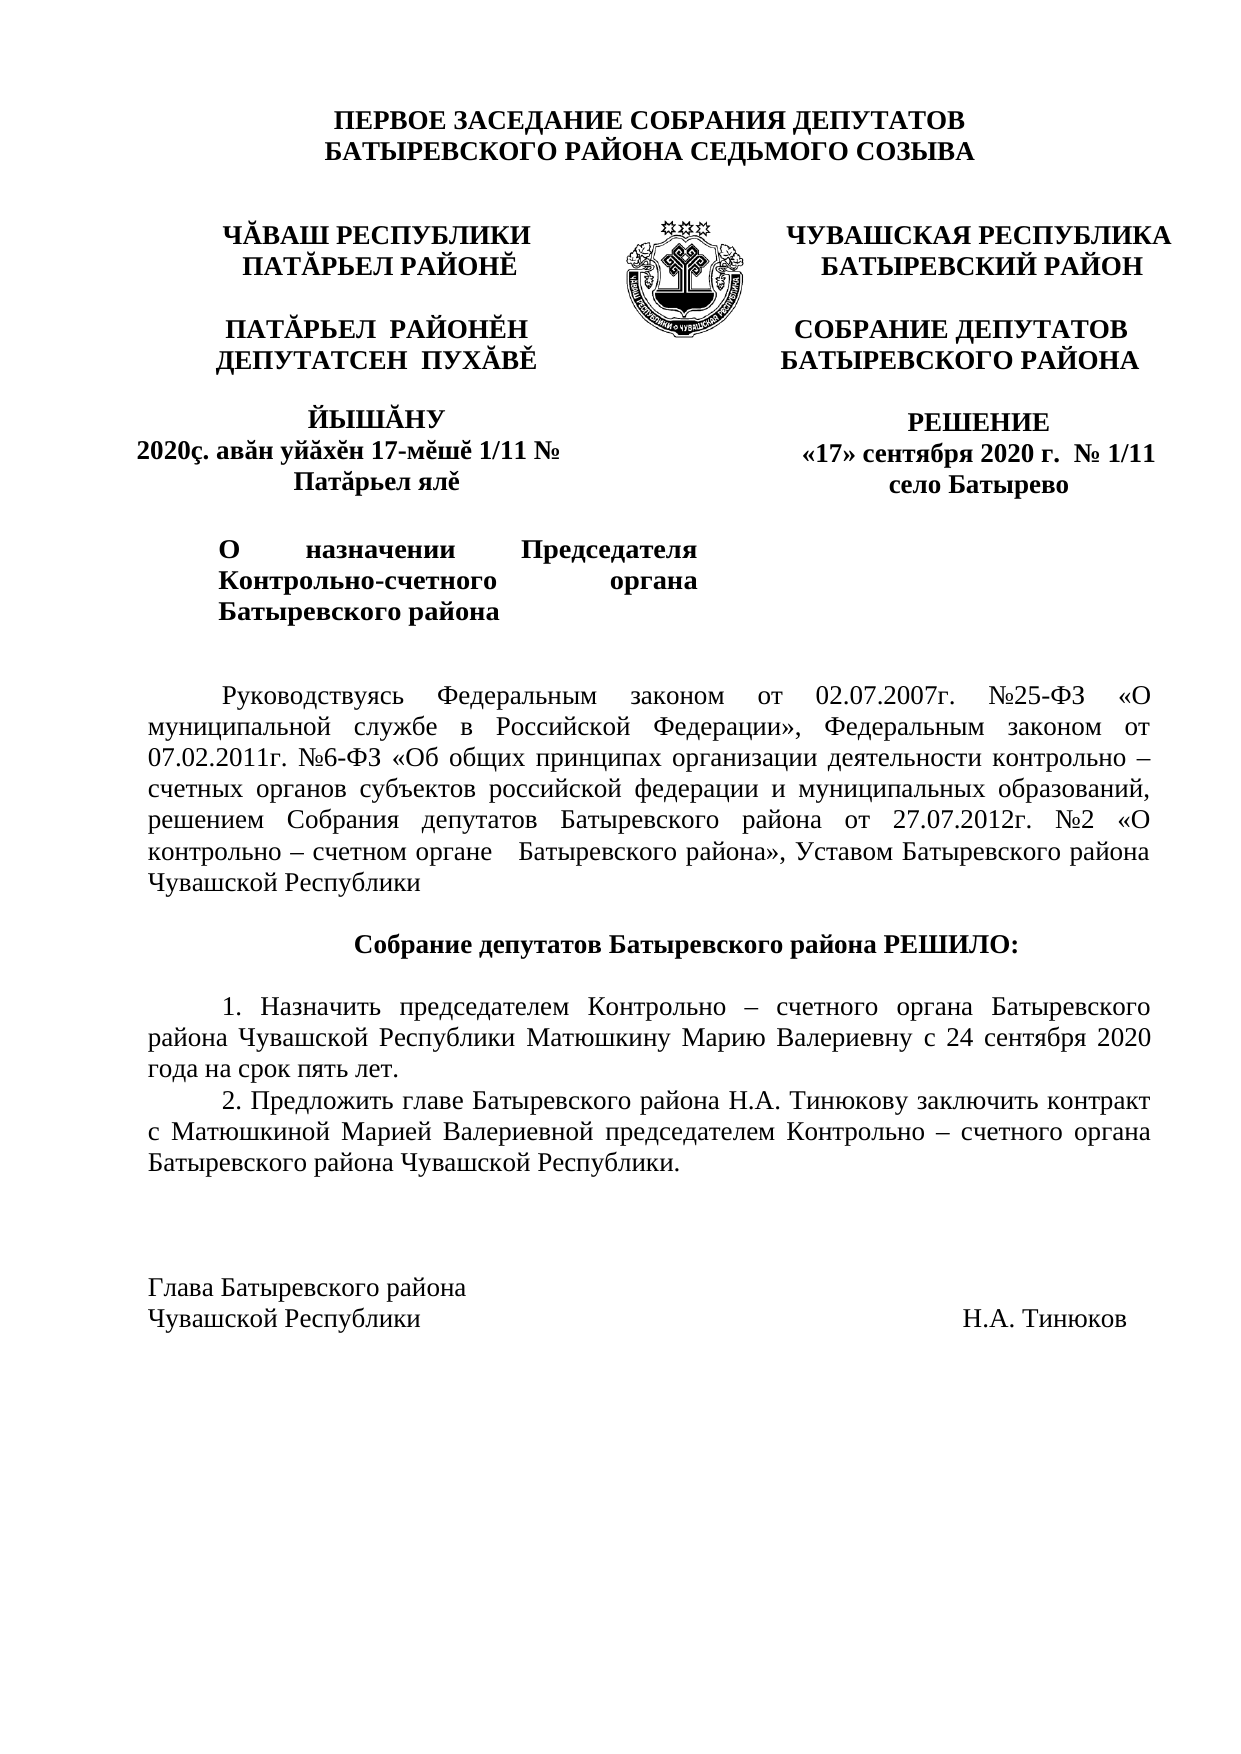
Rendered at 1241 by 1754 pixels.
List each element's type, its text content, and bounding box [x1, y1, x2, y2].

text 1. Назначить председателем Контрольно – счетного органа Батыревского района Чувашской Республики Матюшкину Марию Валериевну с 24 сентября 2020 года на срок пять лет. [148, 990, 1152, 1084]
text Глава Батыревского района [148, 1271, 1152, 1302]
table_header ЧĂВАШ РЕСПУБЛИКИ ПАТĂРЬЕЛ РАЙОНĔ [136, 219, 616, 282]
table_cell СОБРАНИЕ ДЕПУТАТОВ БАТЫРЕВСКОГО РАЙОНА РЕШЕНИЕ «17» сентября 2020 г. № 1/11 село Батырево [749, 282, 1188, 499]
text Чувашской Республики Н.А. Тинюков [148, 1302, 1152, 1333]
table_header ЧУВАШСКАЯ РЕСПУБЛИКА БАТЫРЕВСКИЙ РАЙОН [749, 219, 1188, 282]
picture [625, 219, 744, 338]
subtitle БАТЫРЕВСКОГО РАЙОНА СЕДЬМОГО СОЗЫВА [148, 135, 1152, 167]
text 2. Предложить главе Батыревского района Н.А. Тинюкову заключить контракт с Матюшкиной Марией Валериевной председателем Контрольно – счетного органа Батыревского района Чувашской Республики. [148, 1084, 1152, 1177]
table_header [616, 219, 749, 499]
table_header О назначении Председателя Контрольно-счетного органа Батыревского района [207, 533, 709, 648]
text Собрание депутатов Батыревского района РЕШИЛО: [148, 928, 1152, 959]
subtitle ПЕРВОЕ ЗАСЕДАНИЕ СОБРАНИЯ ДЕПУТАТОВ [148, 104, 1152, 135]
table_cell ПАТĂРЬЕЛ РАЙОНĔН ДЕПУТАТСЕН ПУХĂВĚ ЙЫШĂНУ 2020ç. авăн уйăхĕн 17-мĕшĕ 1/11 № Патăрьел ялě [136, 282, 616, 499]
text Руководствуясь Федеральным законом от 02.07.2007г. №25-ФЗ «О муниципальной службе в Российской Федерации», Федеральным законом от 07.02.2011г. №6-ФЗ «Об общих принципах организации деятельности контрольно – счетных органов субъектов российской федерации и муниципальных образований, решением Собрания депутатов Батыревского района от 27.07.2012г. №2 «О контрольно – счетном органе Батыревского района», Уставом Батыревского района Чувашской Республики [148, 679, 1152, 897]
